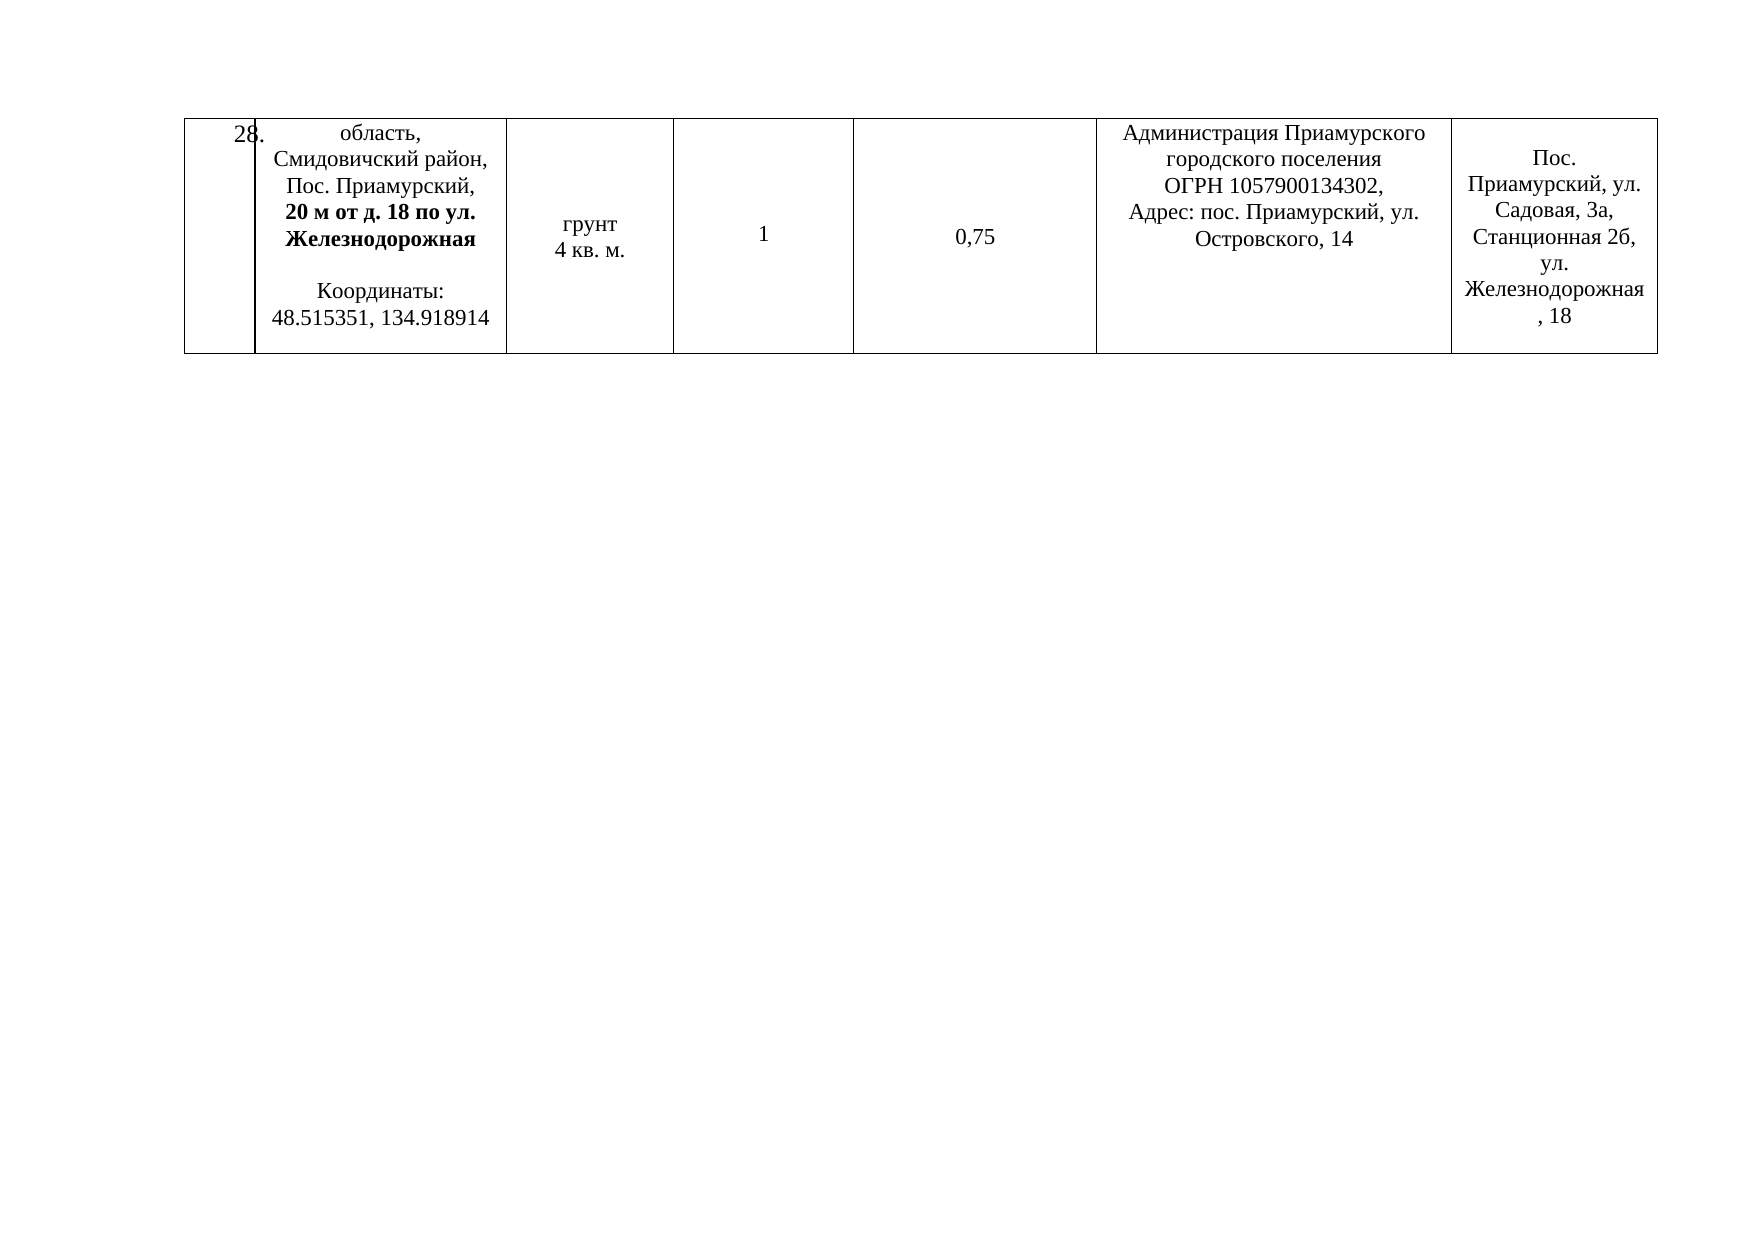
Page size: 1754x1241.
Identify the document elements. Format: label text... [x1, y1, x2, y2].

table_cell 1 [674, 119, 853, 353]
table_cell грунт 4 кв. м. [507, 119, 673, 353]
table_cell Пос. Приамурский, ул. Садовая, 3а, Станционная 2б, ул. Железнодорожная, 18 [1452, 119, 1657, 353]
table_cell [1097, 119, 1451, 353]
table_cell [185, 119, 254, 353]
table_cell 0,75 [854, 119, 1096, 353]
table_cell область, Смидовичский район, Пос. Приамурский, 20 м от д. 18 по ул. Железнодорожная Координаты: 48.515351, 134.918914 [256, 119, 506, 353]
